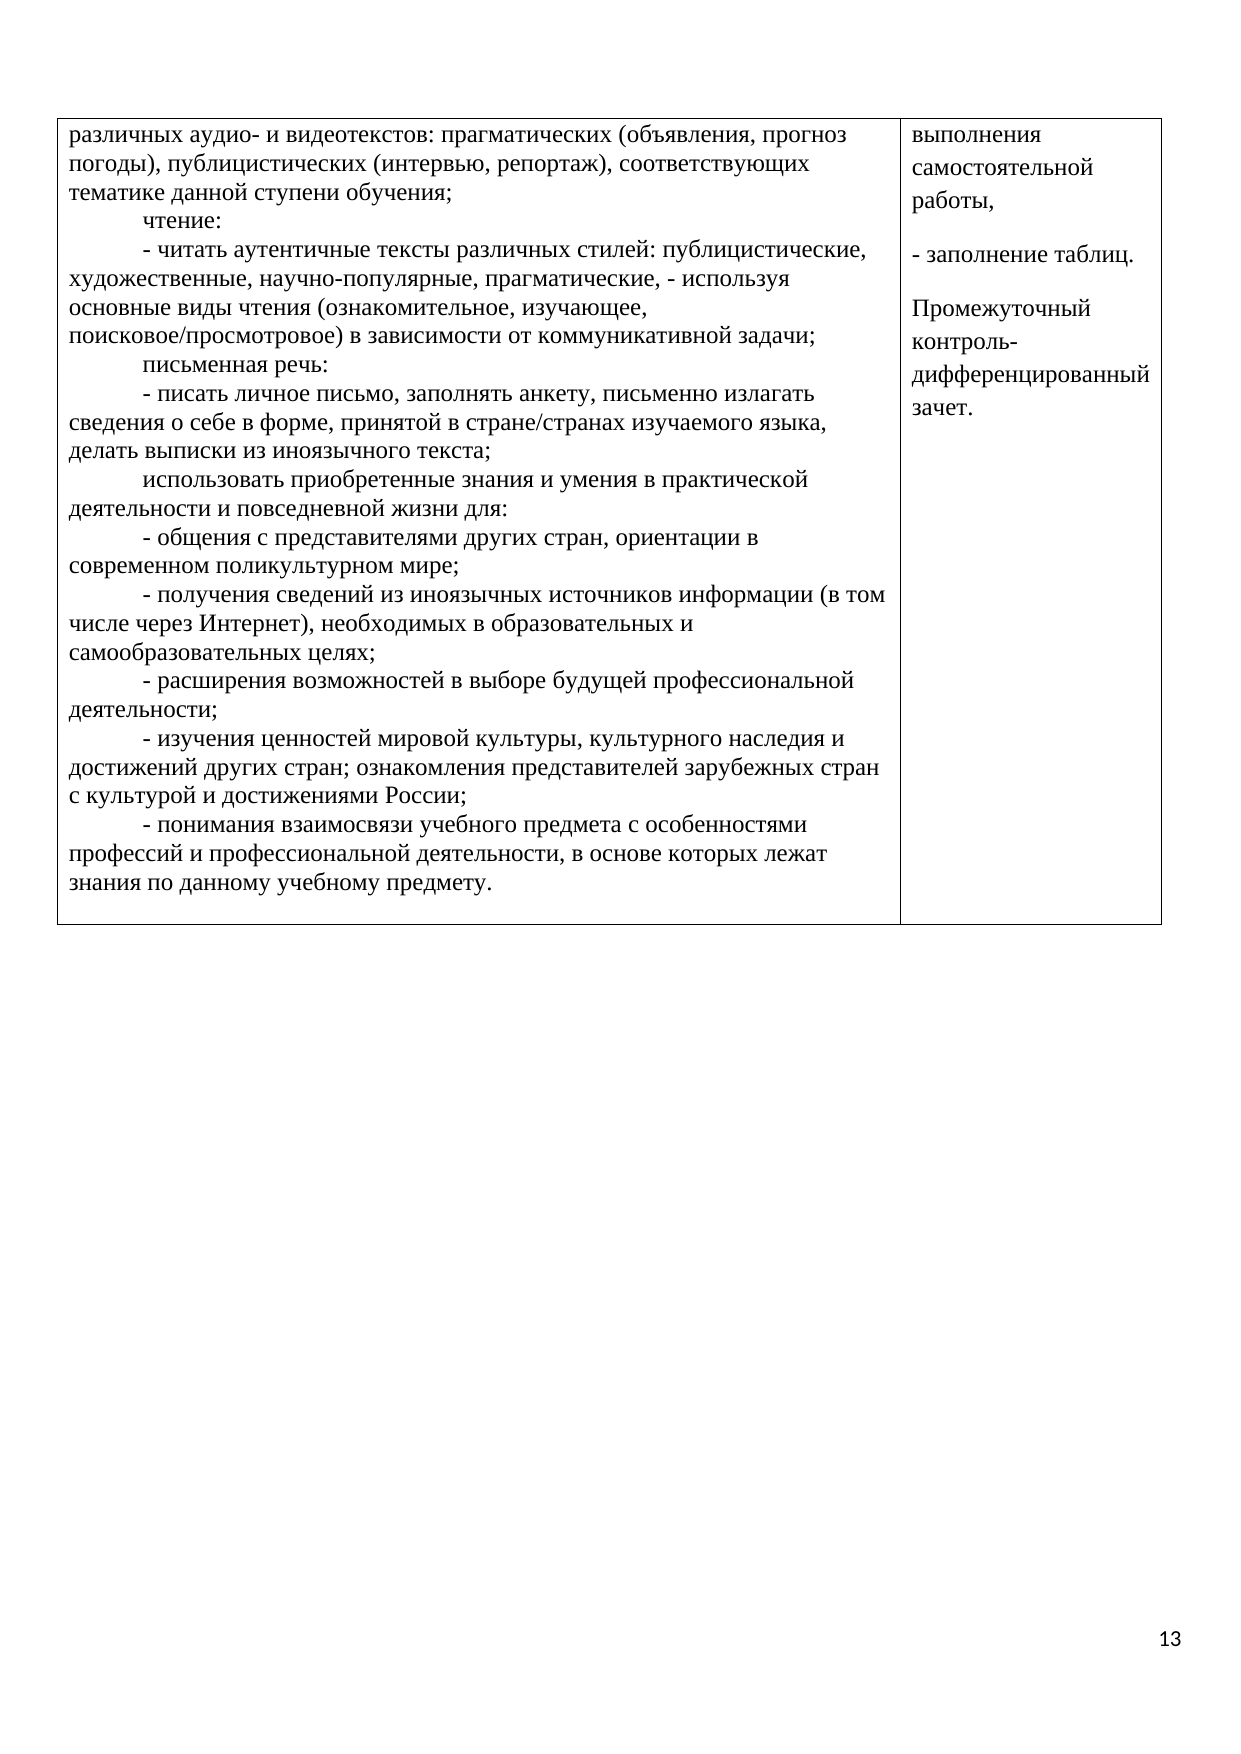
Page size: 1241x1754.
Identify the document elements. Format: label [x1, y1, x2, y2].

table_cell [901, 119, 1161, 924]
table_cell [58, 119, 900, 924]
